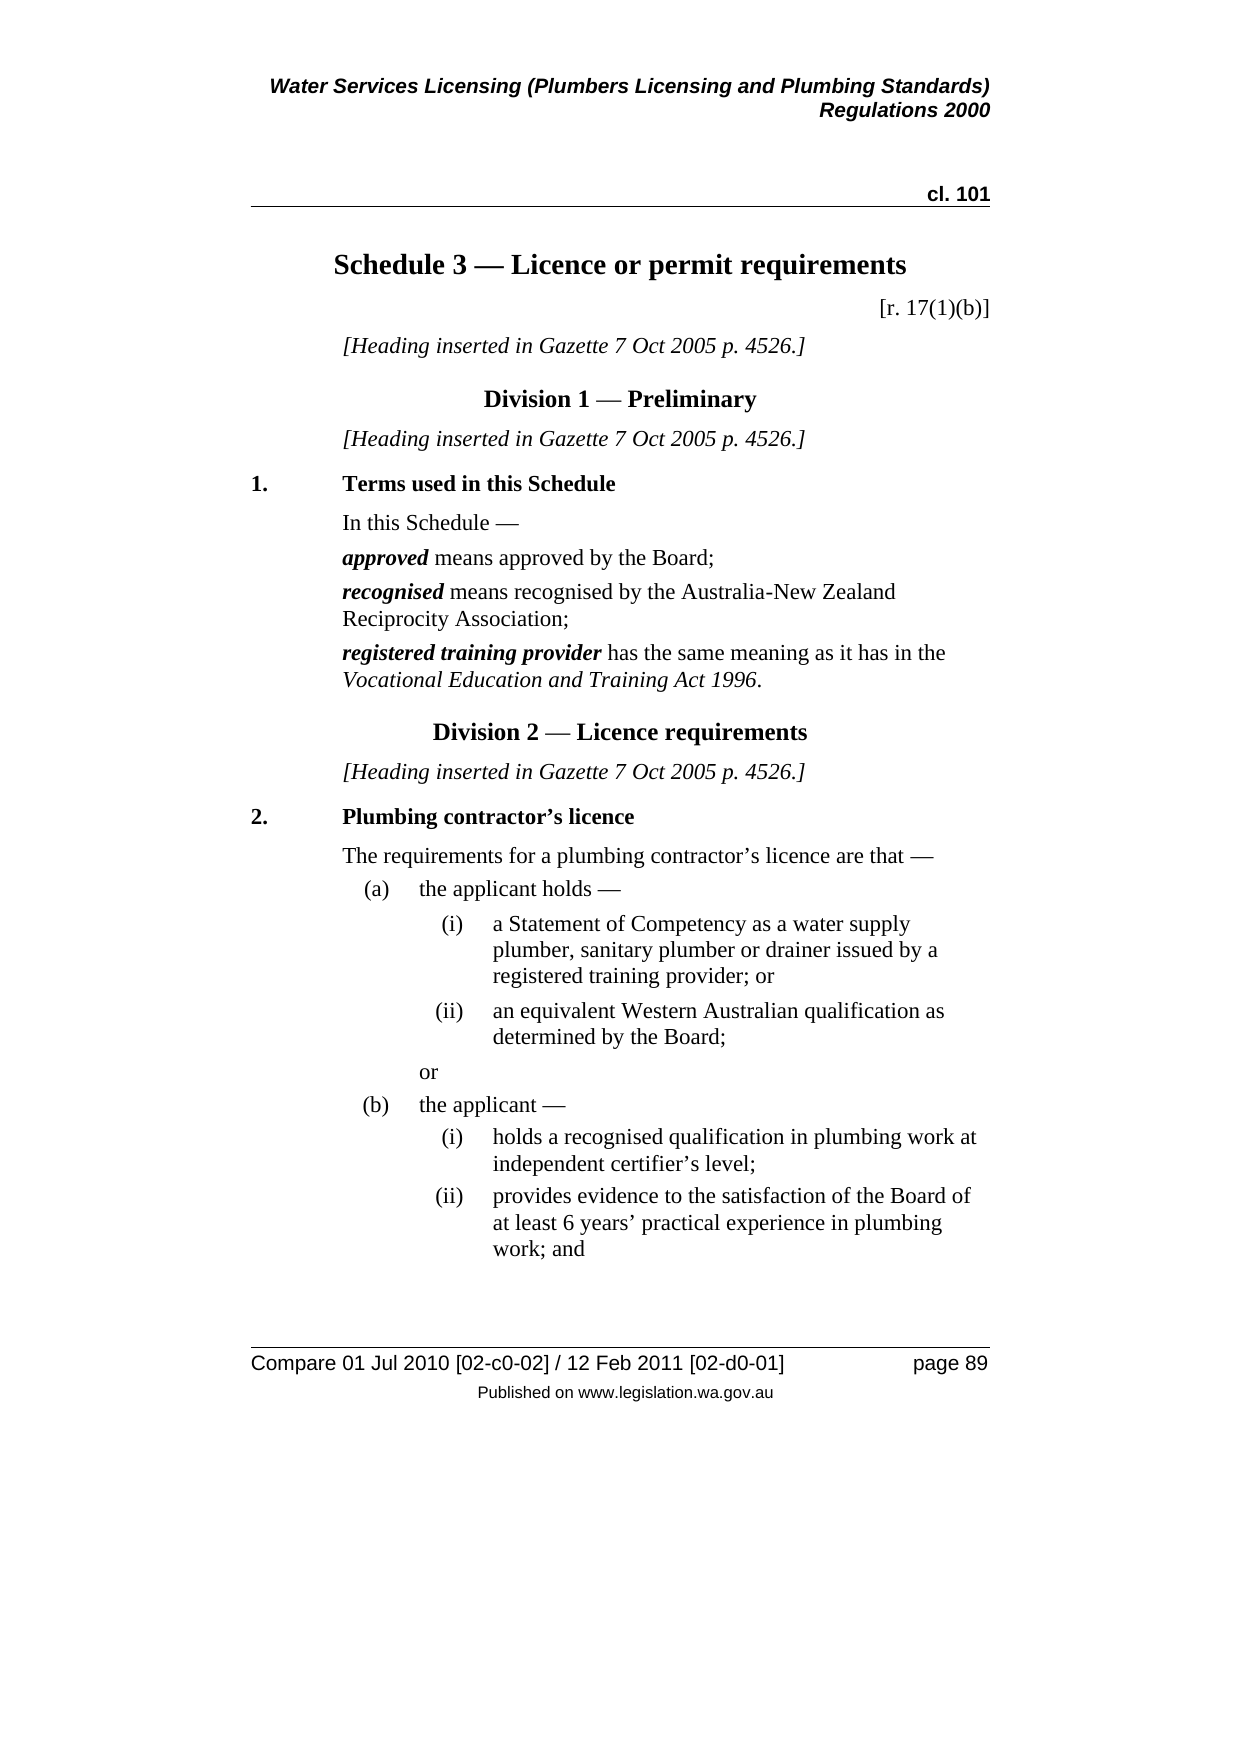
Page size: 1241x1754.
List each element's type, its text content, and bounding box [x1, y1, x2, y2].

text (i) a Statement of Competency as a water supply plumber, sanitary plumber or drainer issued by a registered training provider; or [251, 909, 990, 989]
subtitle [Heading inserted in Gazette 7 Oct 2005 p. 4526.] [251, 425, 990, 451]
subtitle Division 2 — Licence requirements [251, 717, 990, 746]
text (b) the applicant — [251, 1091, 990, 1117]
text (i) holds a recognised qualification in plumbing work at independent certifier’s level; [251, 1123, 990, 1176]
subtitle Division 1 — Preliminary [251, 384, 990, 412]
text registered training provider has the same meaning as it has in the Vocational Education and Training Act 1996. [251, 639, 990, 692]
subtitle [Heading inserted in Gazette 7 Oct 2005 p. 4526.] [251, 332, 990, 359]
subtitle Schedule 3 — Licence or permit requirements [251, 247, 990, 281]
subtitle 2. Plumbing contractor’s licence [251, 803, 990, 830]
text The requirements for a plumbing contractor’s licence are that — [251, 842, 990, 869]
text (ii) an equivalent Western Australian qualification as determined by the Board; [251, 997, 990, 1050]
subtitle 1. Terms used in this Schedule [251, 470, 990, 496]
text recognised means recognised by the Australia-New Zealand Reciprocity Association; [251, 578, 990, 631]
text [r. 17(1)(b)] [251, 293, 990, 320]
text approved means approved by the Board; [251, 544, 990, 570]
text In this Schedule — [251, 509, 990, 535]
text or [251, 1058, 990, 1084]
subtitle [Heading inserted in Gazette 7 Oct 2005 p. 4526.] [251, 758, 990, 785]
text (ii) provides evidence to the satisfaction of the Board of at least 6 years’ practical experience in plumbing work; and [251, 1182, 990, 1261]
text (a) the applicant holds — [251, 875, 990, 901]
